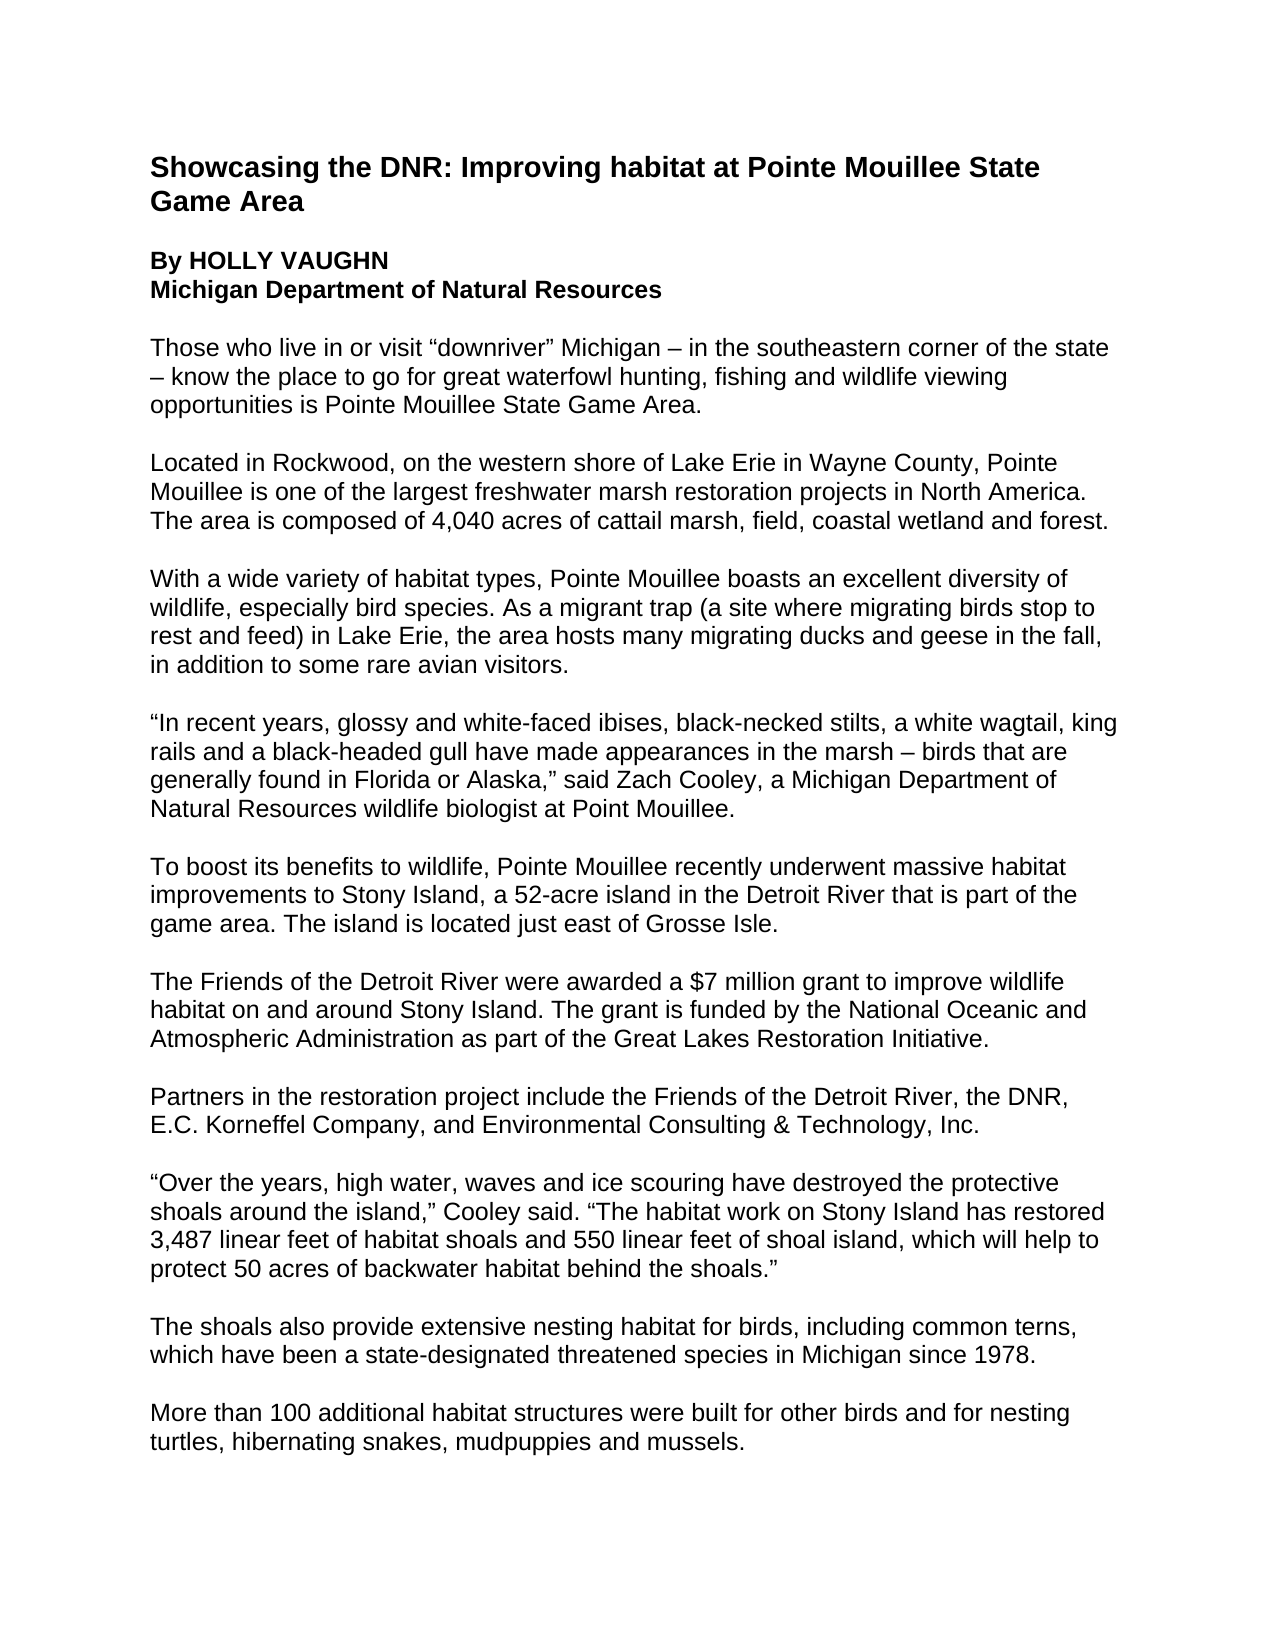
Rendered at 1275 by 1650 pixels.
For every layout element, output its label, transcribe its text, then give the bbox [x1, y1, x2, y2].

text The shoals also provide extensive nesting habitat for birds, including common terns, which have been a state-designated threatened species in Michigan since 1978. [150, 1312, 1125, 1369]
text “Over the years, high water, waves and ice scouring have destroyed the protective shoals around the island,” Cooley said. “The habitat work on Stony Island has restored 3,487 linear feet of habitat shoals and 550 linear feet of shoal island, which will help to protect 50 acres of backwater habitat behind the shoals.” [150, 1168, 1125, 1283]
text With a wide variety of habitat types, Pointe Mouillee boasts an excellent diversity of wildlife, especially bird species. As a migrant trap (a site where migrating birds stop to rest and feed) in Lake Erie, the area hosts many migrating ducks and geese in the fall, in addition to some rare avian visitors. [150, 564, 1125, 679]
text To boost its benefits to wildlife, Pointe Mouillee recently underwent massive habitat improvements to Stony Island, a 52-acre island in the Detroit River that is part of the game area. The island is located just east of Grosse Isle. [150, 852, 1125, 938]
text “In recent years, glossy and white-faced ibises, black-necked stilts, a white wagtail, king rails and a black-headed gull have made appearances in the marsh – birds that are generally found in Florida or Alaska,” said Zach Cooley, a Michigan Department of Natural Resources wildlife biologist at Point Mouillee. [150, 708, 1125, 823]
text By HOLLY VAUGHN Michigan Department of Natural Resources [150, 246, 1125, 304]
text The Friends of the Detroit River were awarded a $7 million grant to improve wildlife habitat on and around Stony Island. The grant is funded by the National Oceanic and Atmospheric Administration as part of the Great Lakes Restoration Initiative. [150, 967, 1125, 1053]
text Showcasing the DNR: Improving habitat at Pointe Mouillee State Game Area [150, 150, 1125, 217]
text More than 100 additional habitat structures were built for other birds and for nesting turtles, hibernating snakes, mudpuppies and mussels. [150, 1398, 1125, 1455]
text Located in Rockwood, on the western shore of Lake Erie in Wayne County, Pointe Mouillee is one of the largest freshwater marsh restoration projects in North America. The area is composed of 4,040 acres of cattail marsh, field, coastal wetland and forest. [150, 448, 1125, 534]
text Those who live in or visit “downriver” Michigan – in the southeastern corner of the state – know the place to go for great waterfowl hunting, fishing and wildlife viewing opportunities is Pointe Mouillee State Game Area. [150, 333, 1125, 419]
